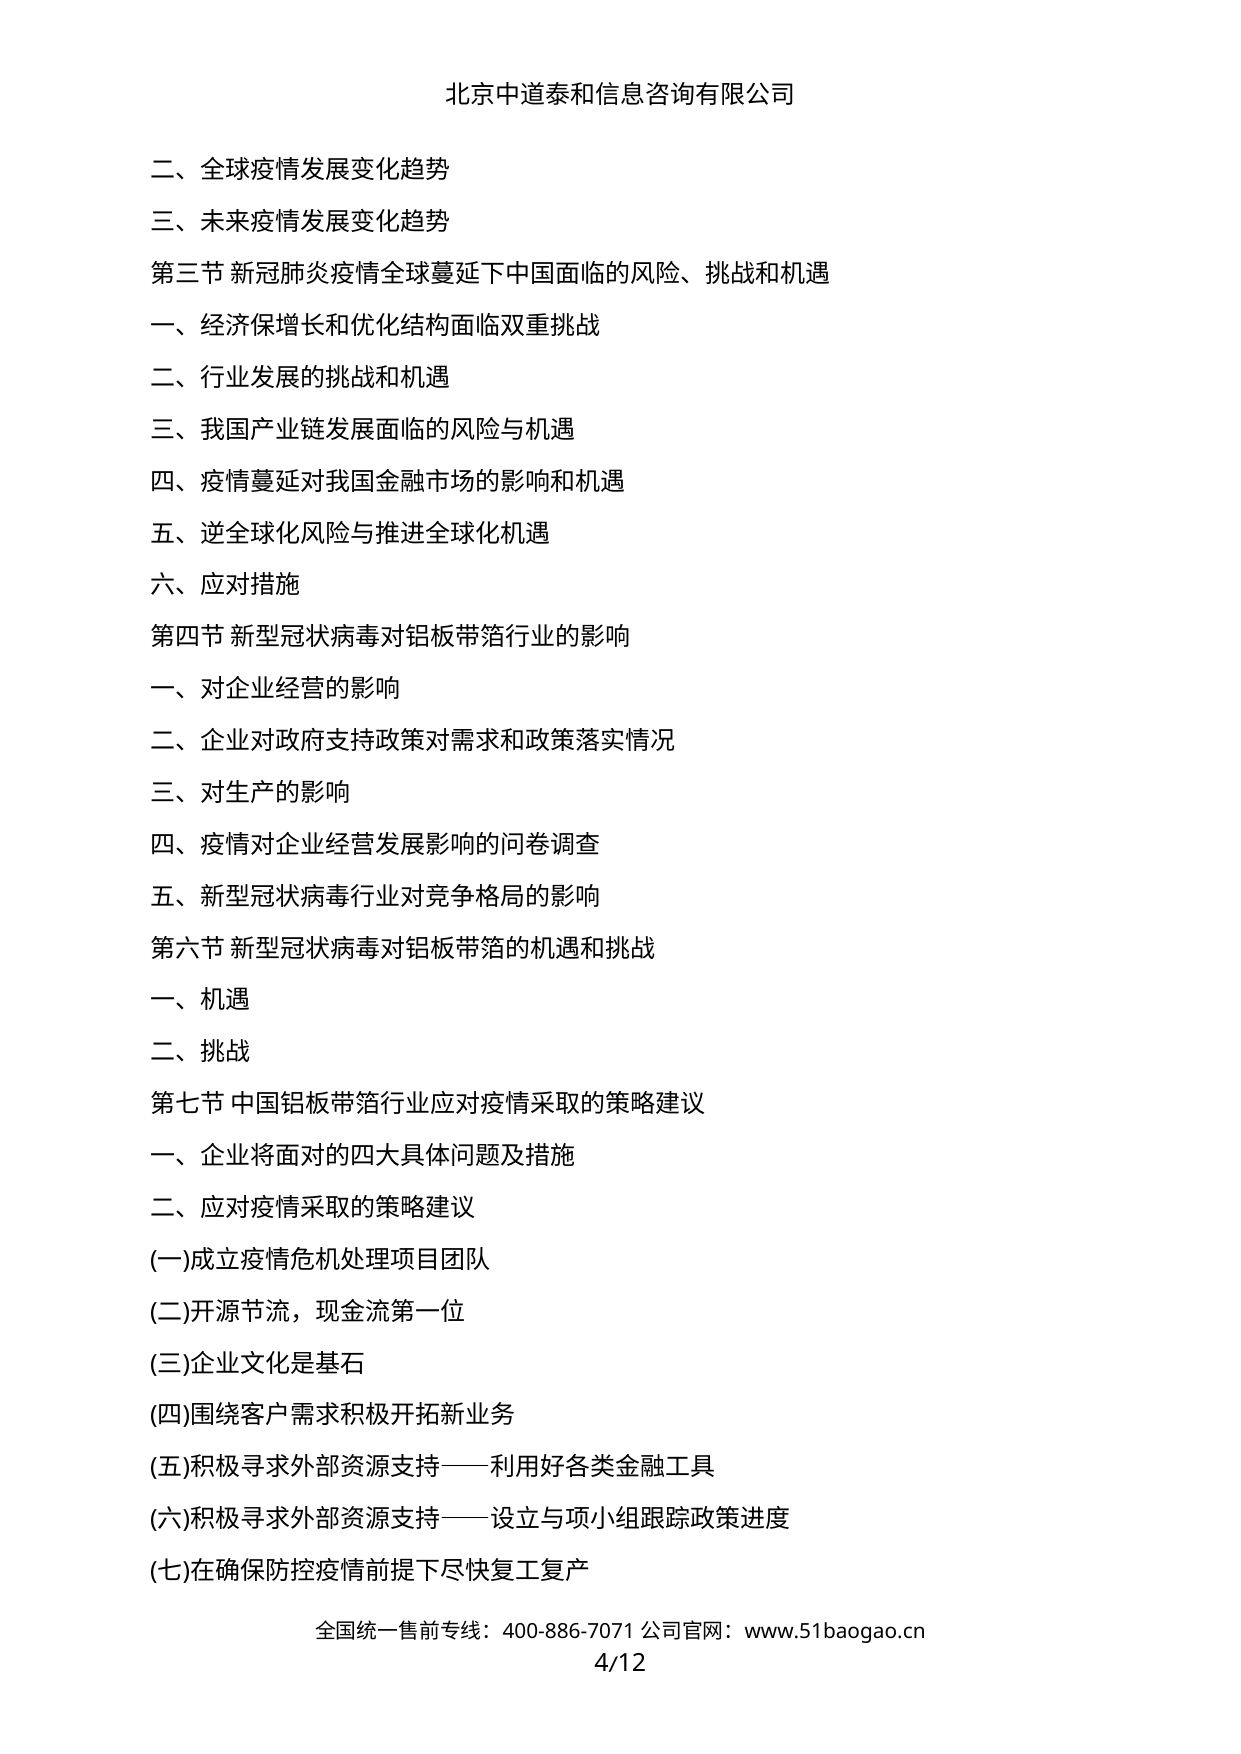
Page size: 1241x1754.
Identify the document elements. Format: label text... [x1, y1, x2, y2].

text 一、经济保增长和优化结构面临双重挑战 [150, 306, 1090, 342]
text 三、我国产业链发展面临的风险与机遇 [150, 409, 1090, 446]
text (二)开源节流，现金流第一位 [150, 1291, 1090, 1327]
text 一、对企业经营的影响 [150, 669, 1090, 705]
text 一、机遇 [150, 980, 1090, 1016]
text 二、应对疫情采取的策略建议 [150, 1187, 1090, 1224]
text 五、新型冠状病毒行业对竞争格局的影响 [150, 876, 1090, 912]
text 第六节 新型冠状病毒对铝板带箔的机遇和挑战 [150, 928, 1090, 964]
text 二、全球疫情发展变化趋势 [150, 150, 1090, 186]
text 五、逆全球化风险与推进全球化机遇 [150, 513, 1090, 549]
text 四、疫情对企业经营发展影响的问卷调查 [150, 824, 1090, 861]
text (七)在确保防控疫情前提下尽快复工复产 [150, 1551, 1090, 1587]
text 二、企业对政府支持政策对需求和政策落实情况 [150, 721, 1090, 757]
text 三、未来疫情发展变化趋势 [150, 202, 1090, 238]
text 六、应对措施 [150, 565, 1090, 601]
text (六)积极寻求外部资源支持——设立与项小组跟踪政策进度 [150, 1499, 1090, 1535]
text 第三节 新冠肺炎疫情全球蔓延下中国面临的风险、挑战和机遇 [150, 254, 1090, 290]
text 三、对生产的影响 [150, 772, 1090, 809]
text 一、企业将面对的四大具体问题及措施 [150, 1136, 1090, 1172]
text (三)企业文化是基石 [150, 1343, 1090, 1379]
text (五)积极寻求外部资源支持——利用好各类金融工具 [150, 1447, 1090, 1483]
text 第四节 新型冠状病毒对铝板带箔行业的影响 [150, 617, 1090, 653]
text 二、行业发展的挑战和机遇 [150, 357, 1090, 394]
text 二、挑战 [150, 1032, 1090, 1068]
text (四)围绕客户需求积极开拓新业务 [150, 1395, 1090, 1431]
text 第七节 中国铝板带箔行业应对疫情采取的策略建议 [150, 1084, 1090, 1120]
text (一)成立疫情危机处理项目团队 [150, 1239, 1090, 1276]
text 四、疫情蔓延对我国金融市场的影响和机遇 [150, 461, 1090, 497]
